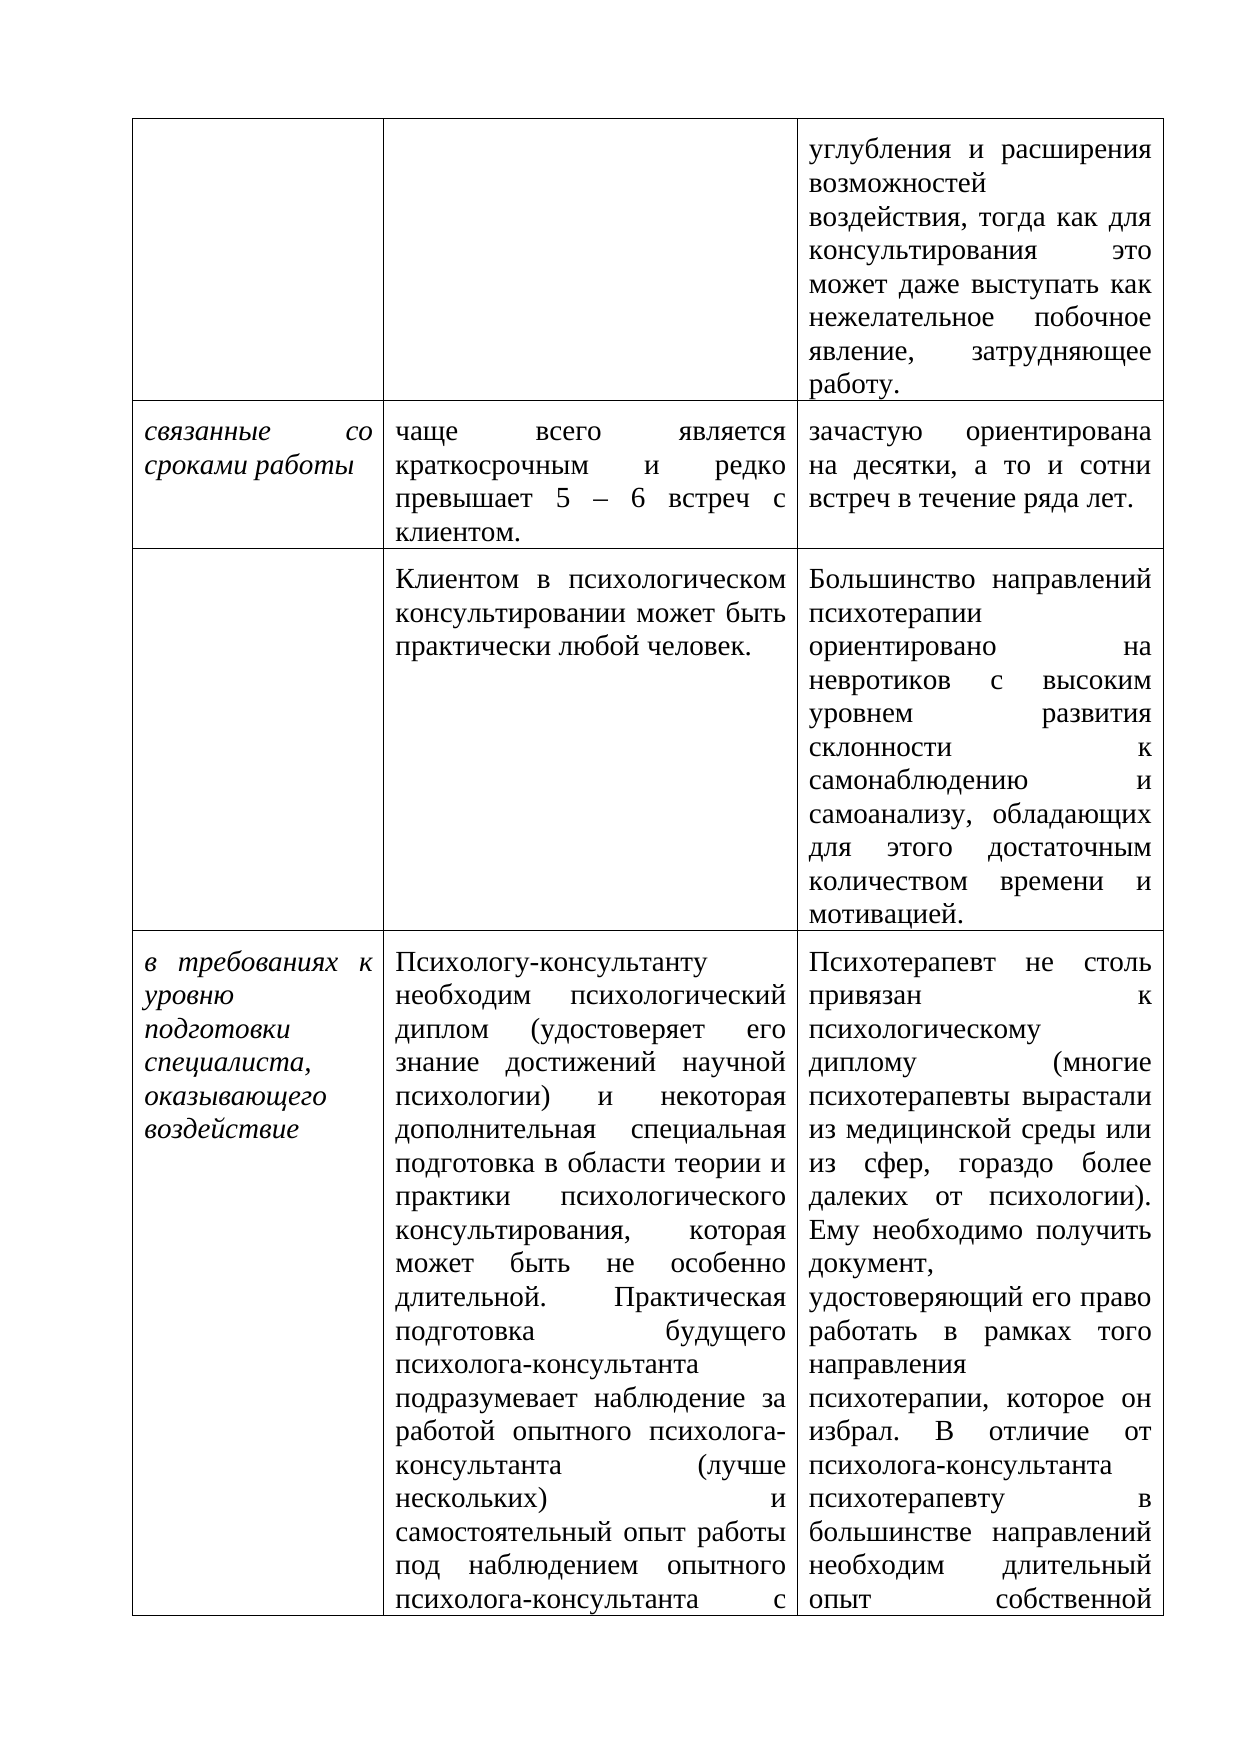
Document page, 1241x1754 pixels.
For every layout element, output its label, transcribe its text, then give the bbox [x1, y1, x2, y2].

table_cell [798, 931, 1163, 1614]
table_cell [384, 931, 797, 1614]
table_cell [798, 119, 1163, 400]
table_cell зачастую ориентирована на десятки, а то и сотни встреч в течение ряда лет. [798, 401, 1163, 548]
table_cell Клиентом в психологическом консультировании может быть практически любой человек. [384, 549, 797, 930]
table_cell [133, 549, 383, 930]
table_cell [384, 119, 797, 400]
table_cell Большинство направлений психотерапии ориентировано на невротиков с высоким уровнем развития склонности к самонаблюдению и самоанализу, обладающих для этого достаточным количеством времени и мотивацией. [798, 549, 1163, 930]
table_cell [133, 119, 383, 400]
table_cell связанные со сроками работы [133, 401, 383, 548]
table_cell чаще всего является краткосрочным и редко превышает 5 – 6 встреч с клиентом. [384, 401, 797, 548]
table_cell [133, 931, 383, 1614]
